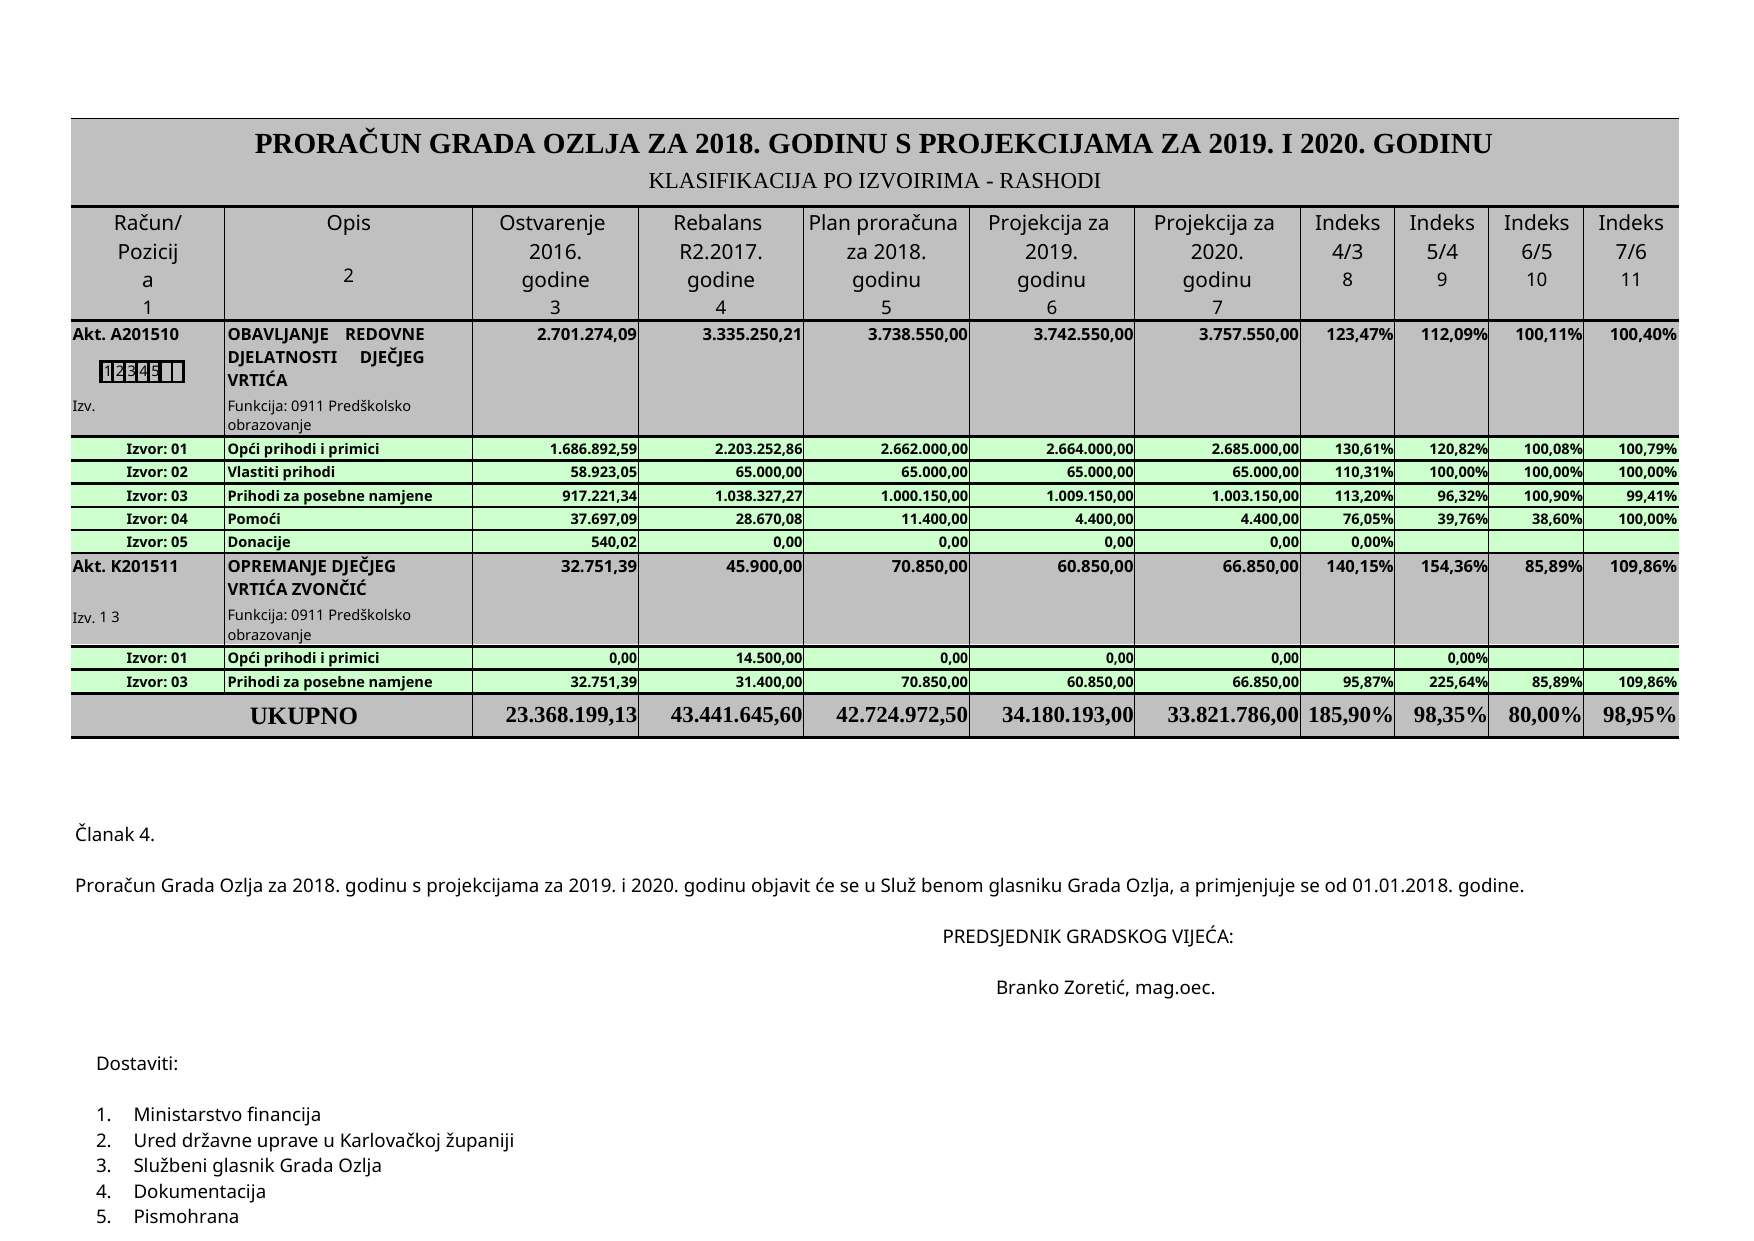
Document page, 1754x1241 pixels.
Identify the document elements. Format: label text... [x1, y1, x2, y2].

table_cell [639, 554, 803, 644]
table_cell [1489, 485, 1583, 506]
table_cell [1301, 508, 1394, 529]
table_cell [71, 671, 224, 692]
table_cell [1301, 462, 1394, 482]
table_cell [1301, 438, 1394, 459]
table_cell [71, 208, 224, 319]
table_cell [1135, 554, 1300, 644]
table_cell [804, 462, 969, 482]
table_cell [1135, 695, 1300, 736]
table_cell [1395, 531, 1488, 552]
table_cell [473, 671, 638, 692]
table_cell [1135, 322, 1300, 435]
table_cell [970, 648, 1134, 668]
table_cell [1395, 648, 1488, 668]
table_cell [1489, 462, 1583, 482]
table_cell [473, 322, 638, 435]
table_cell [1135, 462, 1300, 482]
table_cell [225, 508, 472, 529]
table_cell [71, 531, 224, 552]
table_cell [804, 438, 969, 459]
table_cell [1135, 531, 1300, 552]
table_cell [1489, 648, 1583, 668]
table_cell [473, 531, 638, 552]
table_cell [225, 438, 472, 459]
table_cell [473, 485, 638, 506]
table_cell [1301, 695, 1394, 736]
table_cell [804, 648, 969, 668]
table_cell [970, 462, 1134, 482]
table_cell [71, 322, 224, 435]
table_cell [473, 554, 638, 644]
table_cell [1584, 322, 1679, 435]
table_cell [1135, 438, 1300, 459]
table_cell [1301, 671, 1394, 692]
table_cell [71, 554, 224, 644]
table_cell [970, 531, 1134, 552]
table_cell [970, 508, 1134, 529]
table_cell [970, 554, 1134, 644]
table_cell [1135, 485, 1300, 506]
list Ministarstvo financija [96, 1102, 1723, 1127]
list Pismohrana [96, 1204, 1723, 1229]
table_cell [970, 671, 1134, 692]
text PREDSJEDNIK GRADSKOG VIJEĆA: [942, 923, 1723, 949]
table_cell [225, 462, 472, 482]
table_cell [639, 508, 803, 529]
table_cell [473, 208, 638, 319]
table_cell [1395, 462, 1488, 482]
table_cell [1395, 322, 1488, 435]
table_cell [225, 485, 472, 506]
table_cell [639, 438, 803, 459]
text Proračun Grada Ozlja za 2018. godinu s projekcijama za 2019. i 2020. godinu objavit će se u Služ benom glasniku Grada Ozlja, a primjenjuje se od 01.01.2018. godine. [75, 872, 1723, 898]
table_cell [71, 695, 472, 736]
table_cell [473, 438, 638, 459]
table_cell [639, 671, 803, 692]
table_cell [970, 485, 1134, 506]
list Dokumentacija [96, 1178, 1723, 1204]
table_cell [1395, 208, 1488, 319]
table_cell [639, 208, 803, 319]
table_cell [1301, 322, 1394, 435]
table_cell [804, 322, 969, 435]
text Članak 4. [75, 821, 1723, 847]
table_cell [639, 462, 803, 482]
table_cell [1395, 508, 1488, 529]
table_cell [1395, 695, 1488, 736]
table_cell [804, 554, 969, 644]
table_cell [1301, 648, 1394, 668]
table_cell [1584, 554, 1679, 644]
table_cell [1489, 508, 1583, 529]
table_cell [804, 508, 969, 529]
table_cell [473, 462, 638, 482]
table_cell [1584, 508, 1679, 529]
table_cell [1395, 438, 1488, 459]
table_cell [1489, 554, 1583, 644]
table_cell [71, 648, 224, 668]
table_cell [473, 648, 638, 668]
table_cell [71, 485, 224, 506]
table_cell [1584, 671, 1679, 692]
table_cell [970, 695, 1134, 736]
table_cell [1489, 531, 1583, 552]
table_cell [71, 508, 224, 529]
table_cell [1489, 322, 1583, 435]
list Službeni glasnik Grada Ozlja [96, 1153, 1723, 1178]
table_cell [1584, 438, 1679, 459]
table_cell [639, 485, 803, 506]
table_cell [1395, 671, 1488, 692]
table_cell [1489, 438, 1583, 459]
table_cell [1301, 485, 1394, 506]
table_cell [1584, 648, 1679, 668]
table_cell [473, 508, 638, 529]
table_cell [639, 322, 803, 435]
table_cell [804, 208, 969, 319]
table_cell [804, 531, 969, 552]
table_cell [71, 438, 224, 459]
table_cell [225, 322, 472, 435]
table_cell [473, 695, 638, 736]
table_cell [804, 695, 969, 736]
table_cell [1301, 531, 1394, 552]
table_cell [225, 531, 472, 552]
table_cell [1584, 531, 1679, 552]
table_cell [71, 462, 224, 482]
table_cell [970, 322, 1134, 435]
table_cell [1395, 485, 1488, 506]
text Branko Zoretić, mag.oec. [21, 974, 1723, 1000]
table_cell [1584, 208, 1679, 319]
list Ured državne uprave u Karlovačkoj županiji [96, 1127, 1723, 1153]
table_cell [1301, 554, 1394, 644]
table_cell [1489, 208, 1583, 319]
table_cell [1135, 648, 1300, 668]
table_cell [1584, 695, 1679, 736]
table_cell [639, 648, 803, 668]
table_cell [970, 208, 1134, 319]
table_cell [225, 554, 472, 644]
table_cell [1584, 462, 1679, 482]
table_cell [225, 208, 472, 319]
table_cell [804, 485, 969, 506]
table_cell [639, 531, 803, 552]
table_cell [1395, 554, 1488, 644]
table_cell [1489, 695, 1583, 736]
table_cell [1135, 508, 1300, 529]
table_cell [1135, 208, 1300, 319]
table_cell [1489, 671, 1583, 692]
text Dostaviti: [21, 1051, 1723, 1076]
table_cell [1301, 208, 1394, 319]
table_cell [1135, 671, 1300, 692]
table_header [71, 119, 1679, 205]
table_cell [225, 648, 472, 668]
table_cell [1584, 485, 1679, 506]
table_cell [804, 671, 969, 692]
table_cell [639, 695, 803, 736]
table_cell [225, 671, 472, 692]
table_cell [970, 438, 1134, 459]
